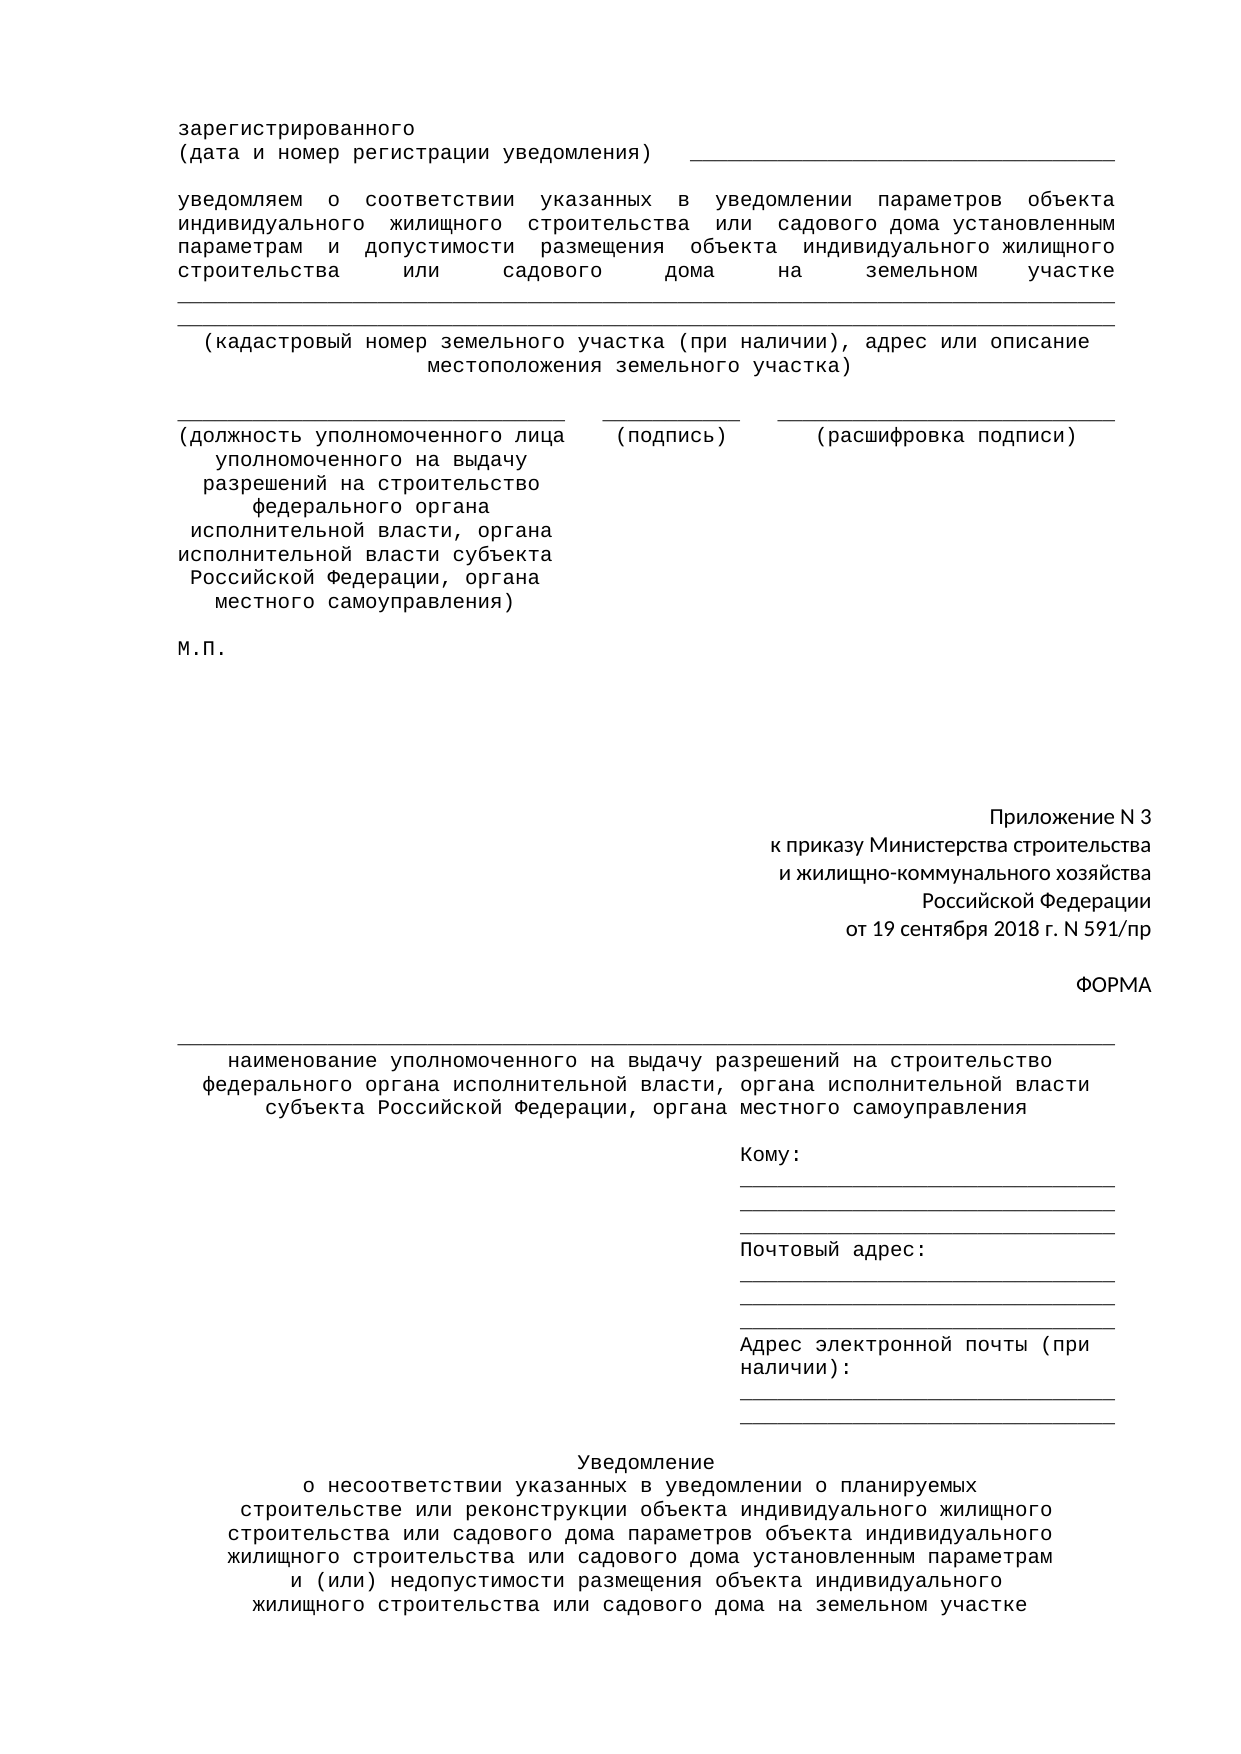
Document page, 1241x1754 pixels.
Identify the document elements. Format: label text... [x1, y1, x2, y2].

text субъекта Российской Федерации, органа местного самоуправления [177, 1097, 1152, 1121]
text разрешений на строительство [177, 473, 1152, 496]
text (дата и номер регистрации уведомления) __________________________________ [177, 142, 1152, 165]
text Российской Федерации [177, 886, 1152, 914]
text ______________________________ [177, 1215, 1152, 1239]
text ___________________________________________________________________________ [177, 284, 1152, 307]
text ______________________________ [177, 1381, 1152, 1404]
text Почтовый адрес: [177, 1239, 1152, 1263]
text жилищного строительства или садового дома установленным параметрам [177, 1546, 1152, 1570]
text наименование уполномоченного на выдачу разрешений на строительство [177, 1050, 1152, 1073]
text Приложение N 3 [177, 802, 1152, 830]
text ______________________________ [177, 1286, 1152, 1310]
text Адрес электронной почты (при [177, 1334, 1152, 1357]
text индивидуального жилищного строительства или садового дома установленным [177, 213, 1152, 236]
text федерального органа исполнительной власти, органа исполнительной власти [177, 1073, 1152, 1097]
text ______________________________ [177, 1404, 1152, 1428]
text к приказу Министерства строительства [177, 830, 1152, 858]
text строительства или садового дома параметров объекта индивидуального [177, 1523, 1152, 1546]
text от 19 сентября 2018 г. N 591/пр [177, 914, 1152, 942]
text и (или) недопустимости размещения объекта индивидуального [177, 1570, 1152, 1594]
text о несоответствии указанных в уведомлении о планируемых [177, 1476, 1152, 1499]
text наличии): [177, 1357, 1152, 1381]
text Российской Федерации, органа [177, 567, 1152, 591]
text федерального органа [177, 496, 1152, 520]
text М.П. [177, 638, 1152, 662]
text зарегистрированного [177, 118, 1152, 142]
text (кадастровый номер земельного участка (при наличии), адрес или описание [177, 331, 1152, 354]
text строительства или садового дома на земельном участке [177, 260, 1152, 284]
text уполномоченного на выдачу [177, 449, 1152, 473]
text уведомляем о соответствии указанных в уведомлении параметров объекта [177, 189, 1152, 213]
text ___________________________________________________________________________ [177, 307, 1152, 331]
text ______________________________ [177, 1192, 1152, 1215]
text строительстве или реконструкции объекта индивидуального жилищного [177, 1499, 1152, 1523]
text параметрам и допустимости размещения объекта индивидуального жилищного [177, 236, 1152, 260]
text жилищного строительства или садового дома на земельном участке [177, 1594, 1152, 1617]
text Кому: [177, 1144, 1152, 1168]
text ФОРМА [177, 970, 1152, 998]
text (должность уполномоченного лица (подпись) (расшифровка подписи) [177, 426, 1152, 449]
text ___________________________________________________________________________ [177, 1026, 1152, 1050]
text ______________________________ [177, 1263, 1152, 1286]
text Уведомление [177, 1452, 1152, 1476]
text ______________________________ [177, 1168, 1152, 1192]
text ______________________________ [177, 1310, 1152, 1334]
text исполнительной власти субъекта [177, 544, 1152, 567]
text и жилищно-коммунального хозяйства [177, 858, 1152, 886]
text местного самоуправления) [177, 591, 1152, 615]
text _______________________________ ___________ ___________________________ [177, 402, 1152, 426]
text местоположения земельного участка) [177, 354, 1152, 378]
text исполнительной власти, органа [177, 520, 1152, 544]
